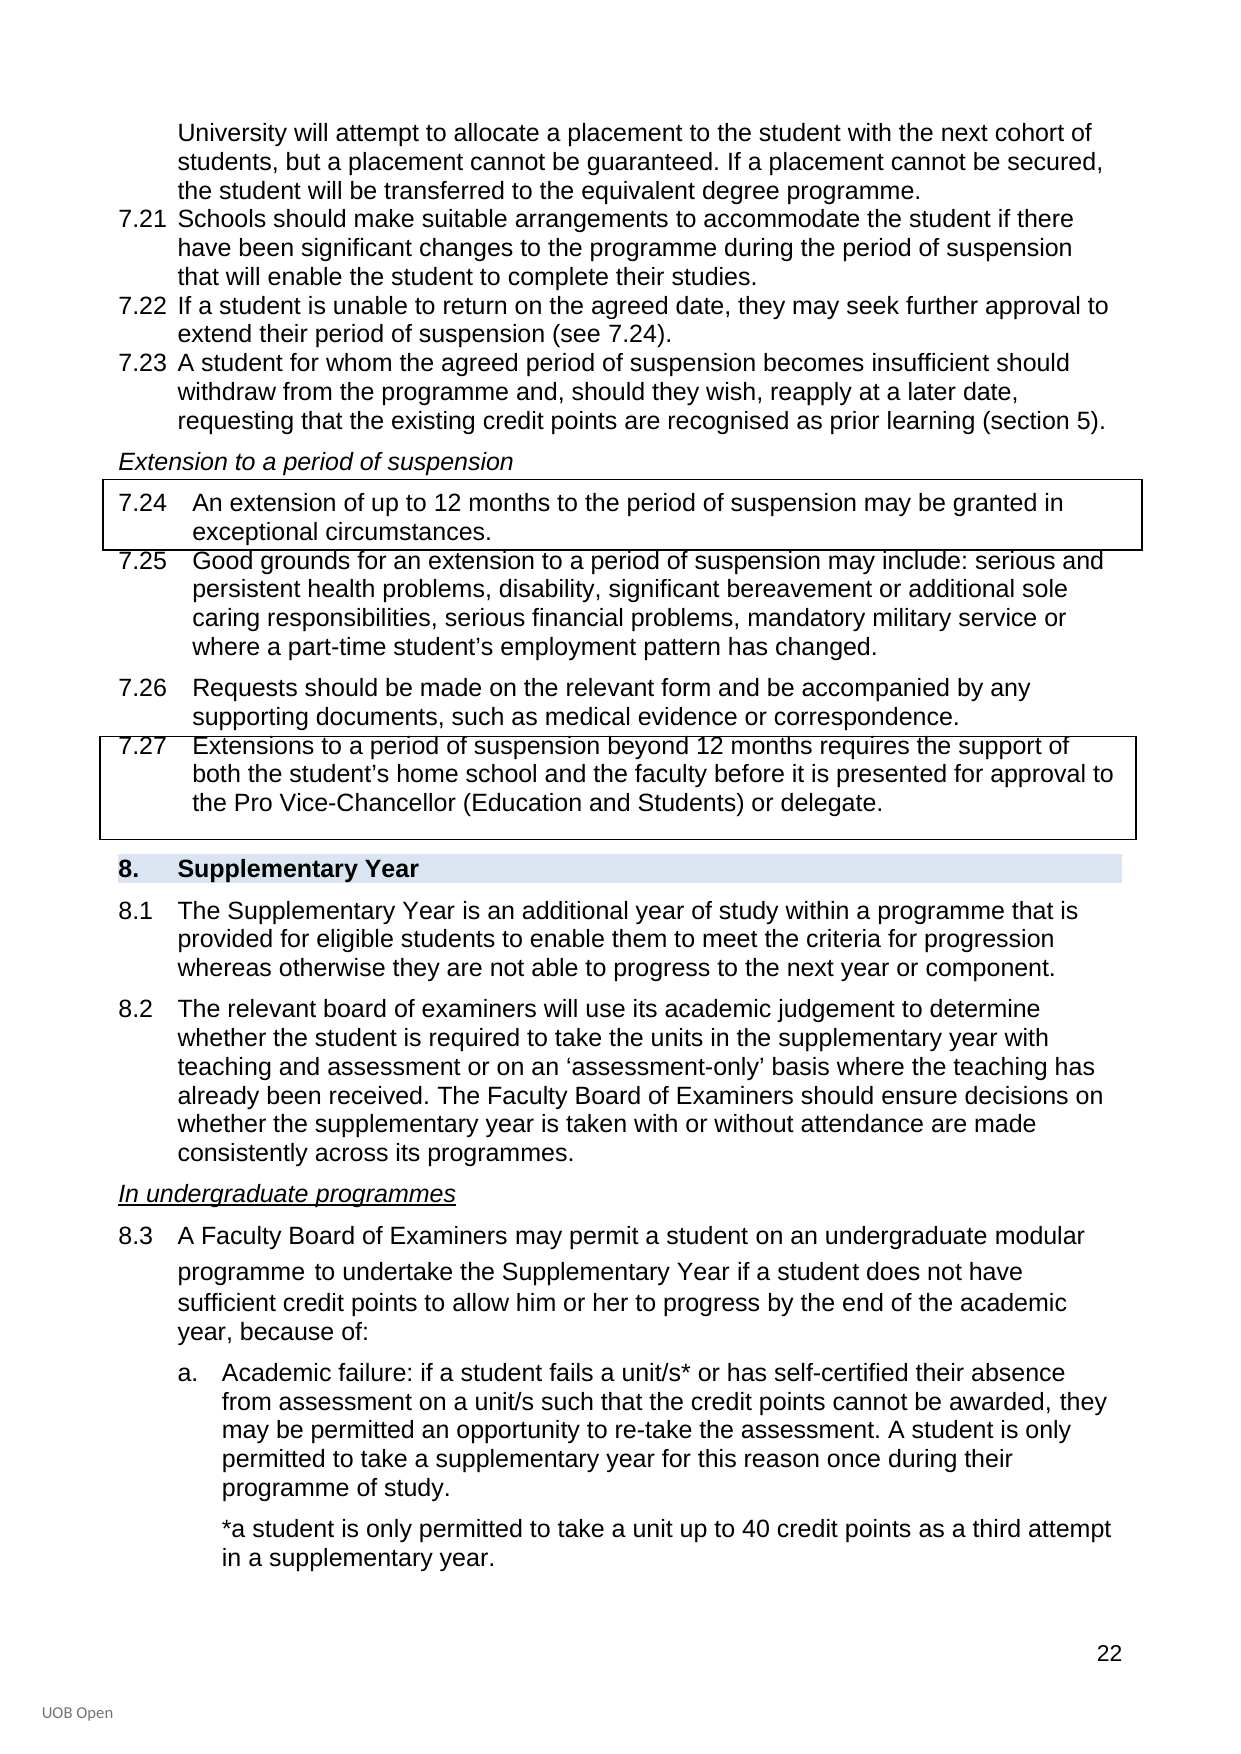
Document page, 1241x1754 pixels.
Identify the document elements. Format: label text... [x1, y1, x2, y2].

list Good grounds for an extension to a period of suspension may include: serious and persistent health problems, disability, significant bereavement or additional sole caring responsibilities, serious financial problems, mandatory military service or where a part-time student’s employment pattern has changed. [118, 551, 1122, 661]
list The Supplementary Year is an additional year of study within a programme that is provided for eligible students to enable them to meet the criteria for progression whereas otherwise they are not able to progress to the next year or component. [118, 896, 1122, 982]
list Requests should be made on the relevant form and be accompanied by any supporting documents, such as medical evidence or correspondence. [118, 673, 1122, 731]
text In undergraduate programmes [118, 1179, 1107, 1208]
list Supplementary Year [118, 854, 1122, 883]
list Academic failure: if a student fails a unit/s* or has self-certified their absence from assessment on a unit/s such that the credit points cannot be awarded, they may be permitted an opportunity to re-take the assessment. A student is only permitted to take a supplementary year for this reason once during their programme of study. [177, 1358, 1122, 1502]
text Extension to a period of suspension [118, 447, 1122, 476]
list The relevant board of examiners will use its academic judgement to determine whether the student is required to take the units in the supplementary year with teaching and assessment or on an ‘assessment-only’ basis where the teaching has already been received. The Faculty Board of Examiners should ensure decisions on whether the supplementary year is taken with or without attendance are made consistently across its programmes. [118, 994, 1122, 1167]
list A Faculty Board of Examiners may permit a student on an undergraduate modular programme to undertake the Supplementary Year if a student does not have sufficient credit points to allow him or her to progress by the end of the academic year, because of: [118, 1221, 1122, 1345]
list An extension of up to 12 months to the period of suspension may be granted in exceptional circumstances. [118, 488, 1122, 546]
list Schools should make suitable arrangements to accommodate the student if there have been significant changes to the programme during the period of suspension that will enable the student to complete their studies. [118, 204, 1122, 291]
text *a student is only permitted to take a unit up to 40 credit points as a third attempt in a supplementary year. [222, 1514, 1122, 1572]
list If a student is unable to return on the agreed date, they may seek further approval to extend their period of suspension (see 7.24). [118, 291, 1122, 348]
list A student for whom the agreed period of suspension becomes insufficient should withdraw from the programme and, should they wish, reapply at a later date, requesting that the existing credit points are recognised as prior learning (section 5). [118, 348, 1122, 434]
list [118, 118, 1122, 204]
list Extensions to a period of suspension beyond 12 months requires the support of both the student’s home school and the faculty before it is presented for approval to the Pro Vice-Chancellor (Education and Students) or delegate. [118, 731, 1122, 817]
